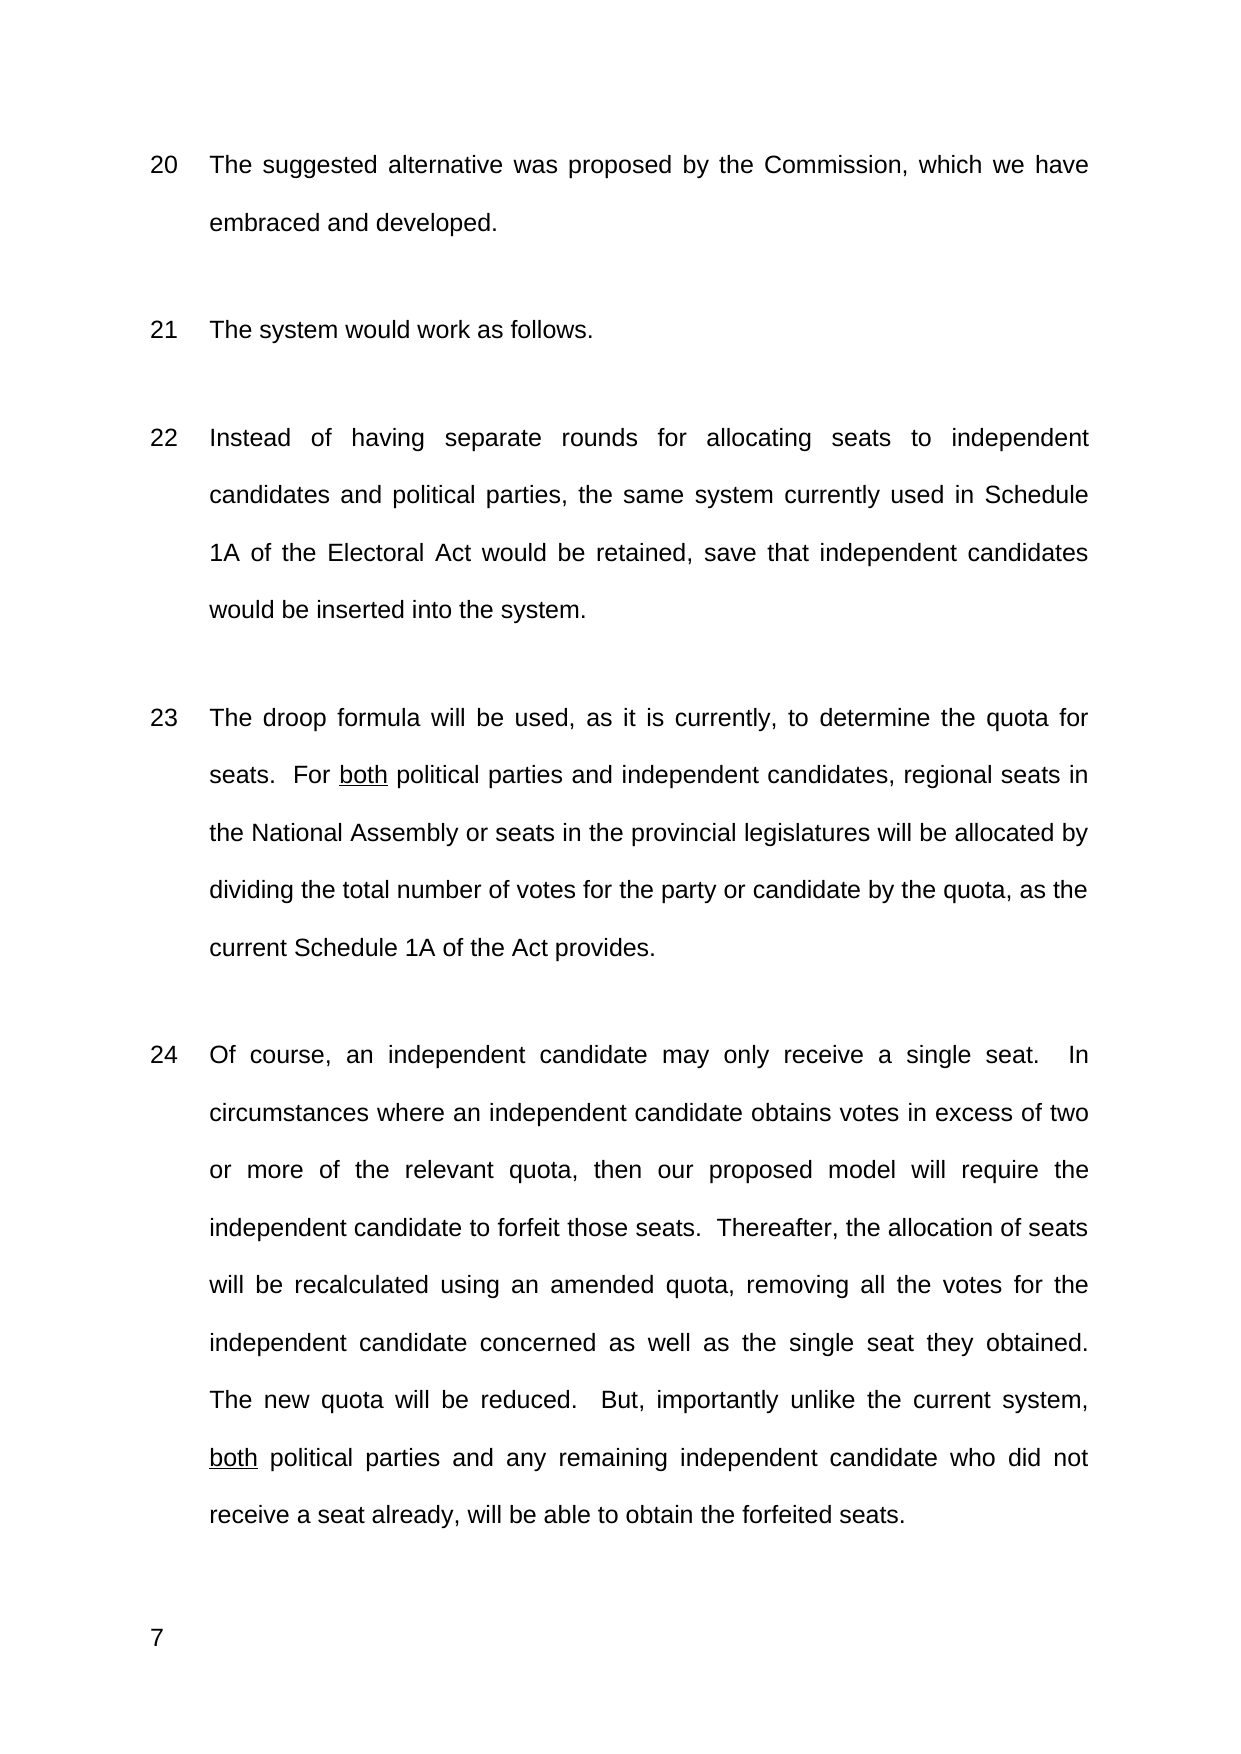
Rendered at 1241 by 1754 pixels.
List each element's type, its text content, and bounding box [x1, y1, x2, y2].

text The suggested alternative was proposed by the Commission, which we have embraced and developed. [150, 150, 1090, 236]
text The droop formula will be used, as it is currently, to determine the quota for seats. For both political parties and independent candidates, regional seats in the National Assembly or seats in the provincial legislatures will be allocated by dividing the total number of votes for the party or candidate by the quota, as the current Schedule 1A of the Act provides. [150, 702, 1090, 961]
text Instead of having separate rounds for allocating seats to independent candidates and political parties, the same system currently used in Schedule 1A of the Electoral Act would be retained, save that independent candidates would be inserted into the system. [150, 422, 1090, 624]
text The system would work as follows. [150, 315, 1090, 344]
text Of course, an independent candidate may only receive a single seat. In circumstances where an independent candidate obtains votes in excess of two or more of the relevant quota, then our proposed model will require the independent candidate to forfeit those seats. Thereafter, the allocation of seats will be recalculated using an amended quota, removing all the votes for the independent candidate concerned as well as the single seat they obtained. The new quota will be reduced. But, importantly unlike the current system, both political parties and any remaining independent candidate who did not receive a seat already, will be able to obtain the forfeited seats. [150, 1040, 1090, 1529]
